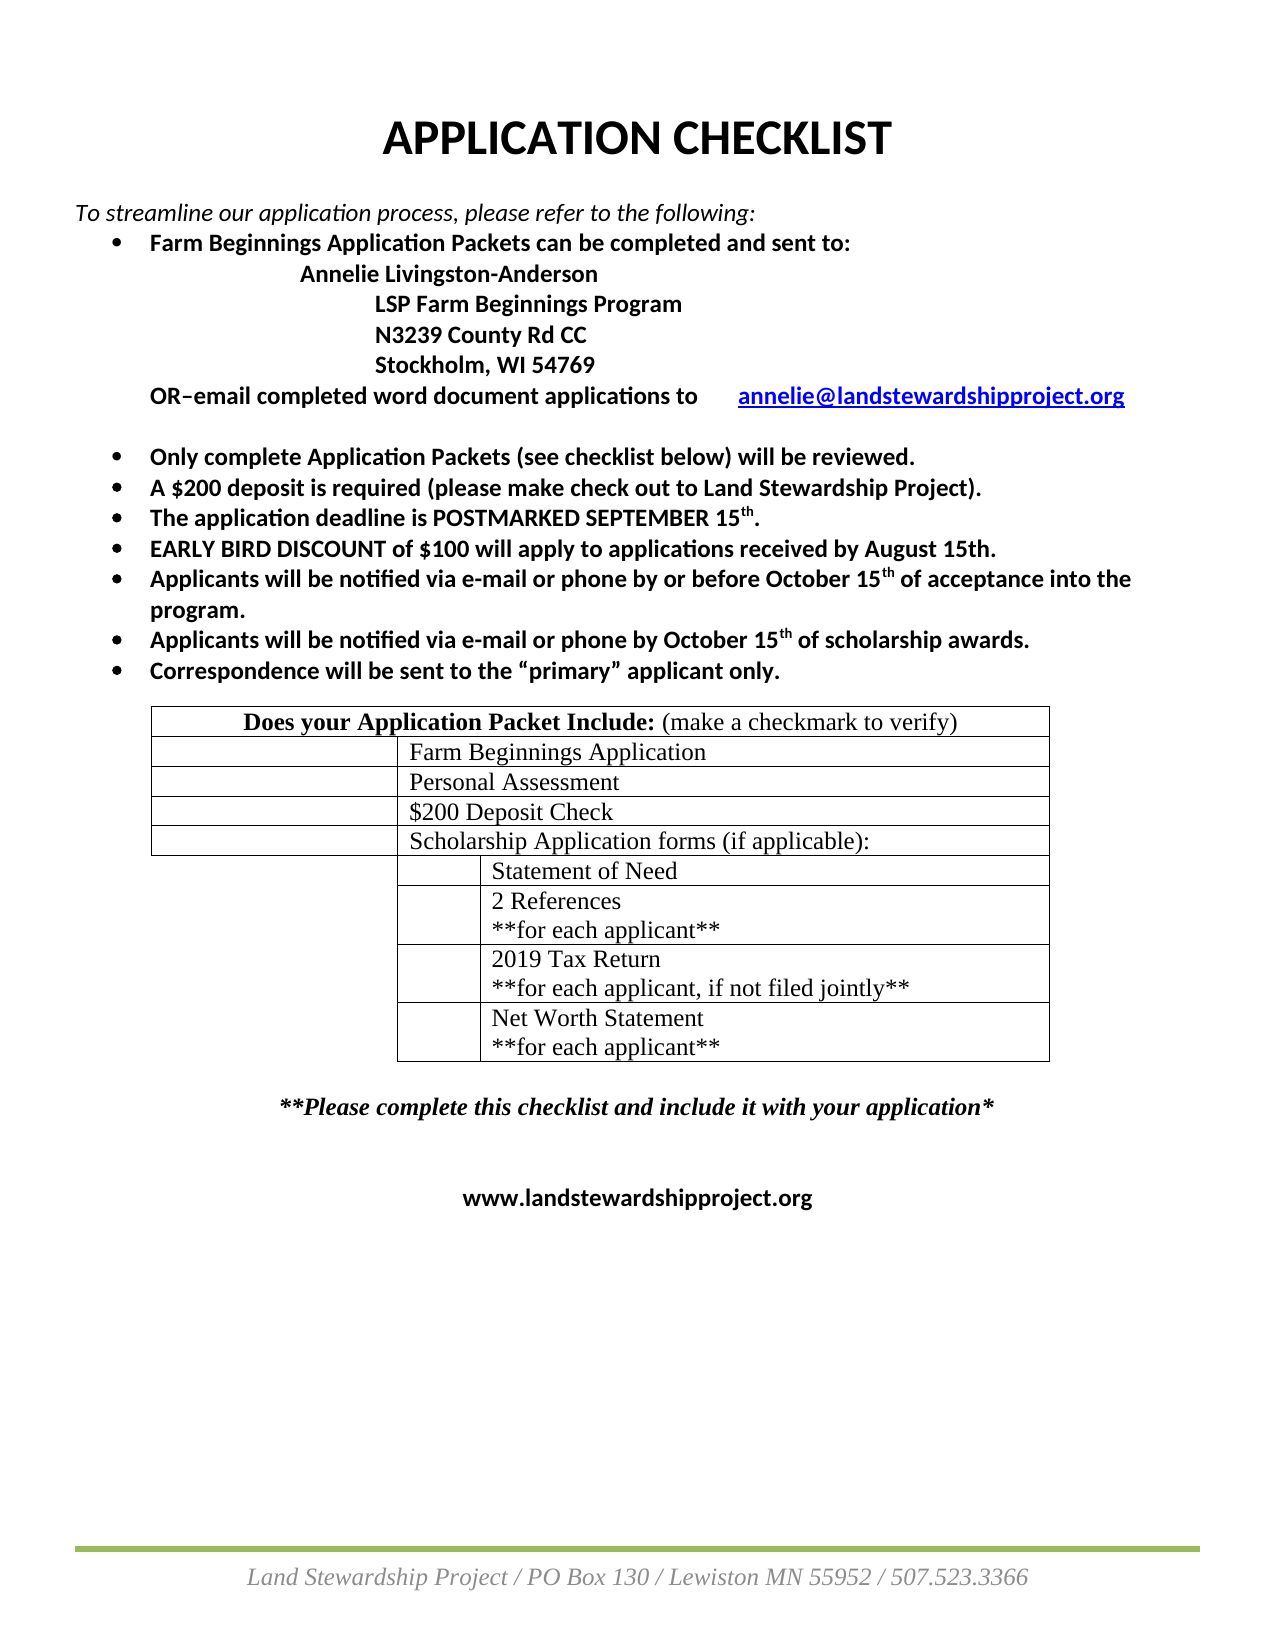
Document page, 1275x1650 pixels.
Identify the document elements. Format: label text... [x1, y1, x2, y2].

subtitle LSP Farm Beginnings Program [112, 289, 1200, 319]
table_cell Personal Assessment [398, 767, 1049, 796]
table_cell [398, 1003, 480, 1061]
table_cell [152, 826, 397, 855]
table_cell 2 References **for each applicant** [481, 886, 1049, 943]
table_cell Statement of Need [481, 856, 1049, 885]
list The application deadline is POSTMARKED SEPTEMBER 15th. [112, 502, 1200, 533]
list Applicants will be notified via e-mail or phone by October 15th of scholarship awards. [112, 624, 1200, 655]
subtitle APPLICATION CHECKLIST [75, 106, 1200, 167]
table_cell $200 Deposit Check [398, 797, 1049, 825]
list Correspondence will be sent to the “primary” applicant only. [112, 655, 1200, 685]
table_cell [152, 797, 397, 825]
subtitle Only complete Application Packets (see checklist below) will be reviewed. [112, 441, 1200, 472]
table_header Does your Application Packet Include: (make a checkmark to verify) [152, 707, 1049, 736]
subtitle Stockholm, WI 54769 [300, 350, 1200, 380]
table_cell [152, 767, 397, 796]
subtitle Farm Beginnings Application Packets can be completed and sent to: Annelie Livingston-Anderson [112, 228, 1200, 289]
list A $200 deposit is required (please make check out to Land Stewardship Project). [112, 472, 1200, 502]
table_cell [398, 886, 480, 943]
text **Please complete this checklist and include it with your application* [75, 1092, 1200, 1121]
text www.landstewardshipproject.org [75, 1182, 1200, 1212]
subtitle N3239 County Rd CC [300, 319, 1200, 350]
text OR–email completed word document applications to annelie@landstewardshipproject.org [150, 380, 1200, 411]
list EARLY BIRD DISCOUNT of $100 will apply to applications received by August 15th. [112, 533, 1200, 563]
table_cell [398, 856, 480, 885]
table_cell Net Worth Statement **for each applicant** [481, 1003, 1049, 1061]
subtitle To streamline our application process, please refer to the following: [75, 197, 1200, 228]
table_cell Scholarship Application forms (if applicable): [398, 826, 1049, 855]
list Applicants will be notified via e-mail or phone by or before October 15th of acceptance into the program. [112, 563, 1200, 624]
table_cell [152, 737, 397, 766]
table_cell 2019 Tax Return **for each applicant, if not filed jointly** [481, 945, 1049, 1002]
table_cell [398, 945, 480, 1002]
table_cell Farm Beginnings Application [398, 737, 1049, 766]
